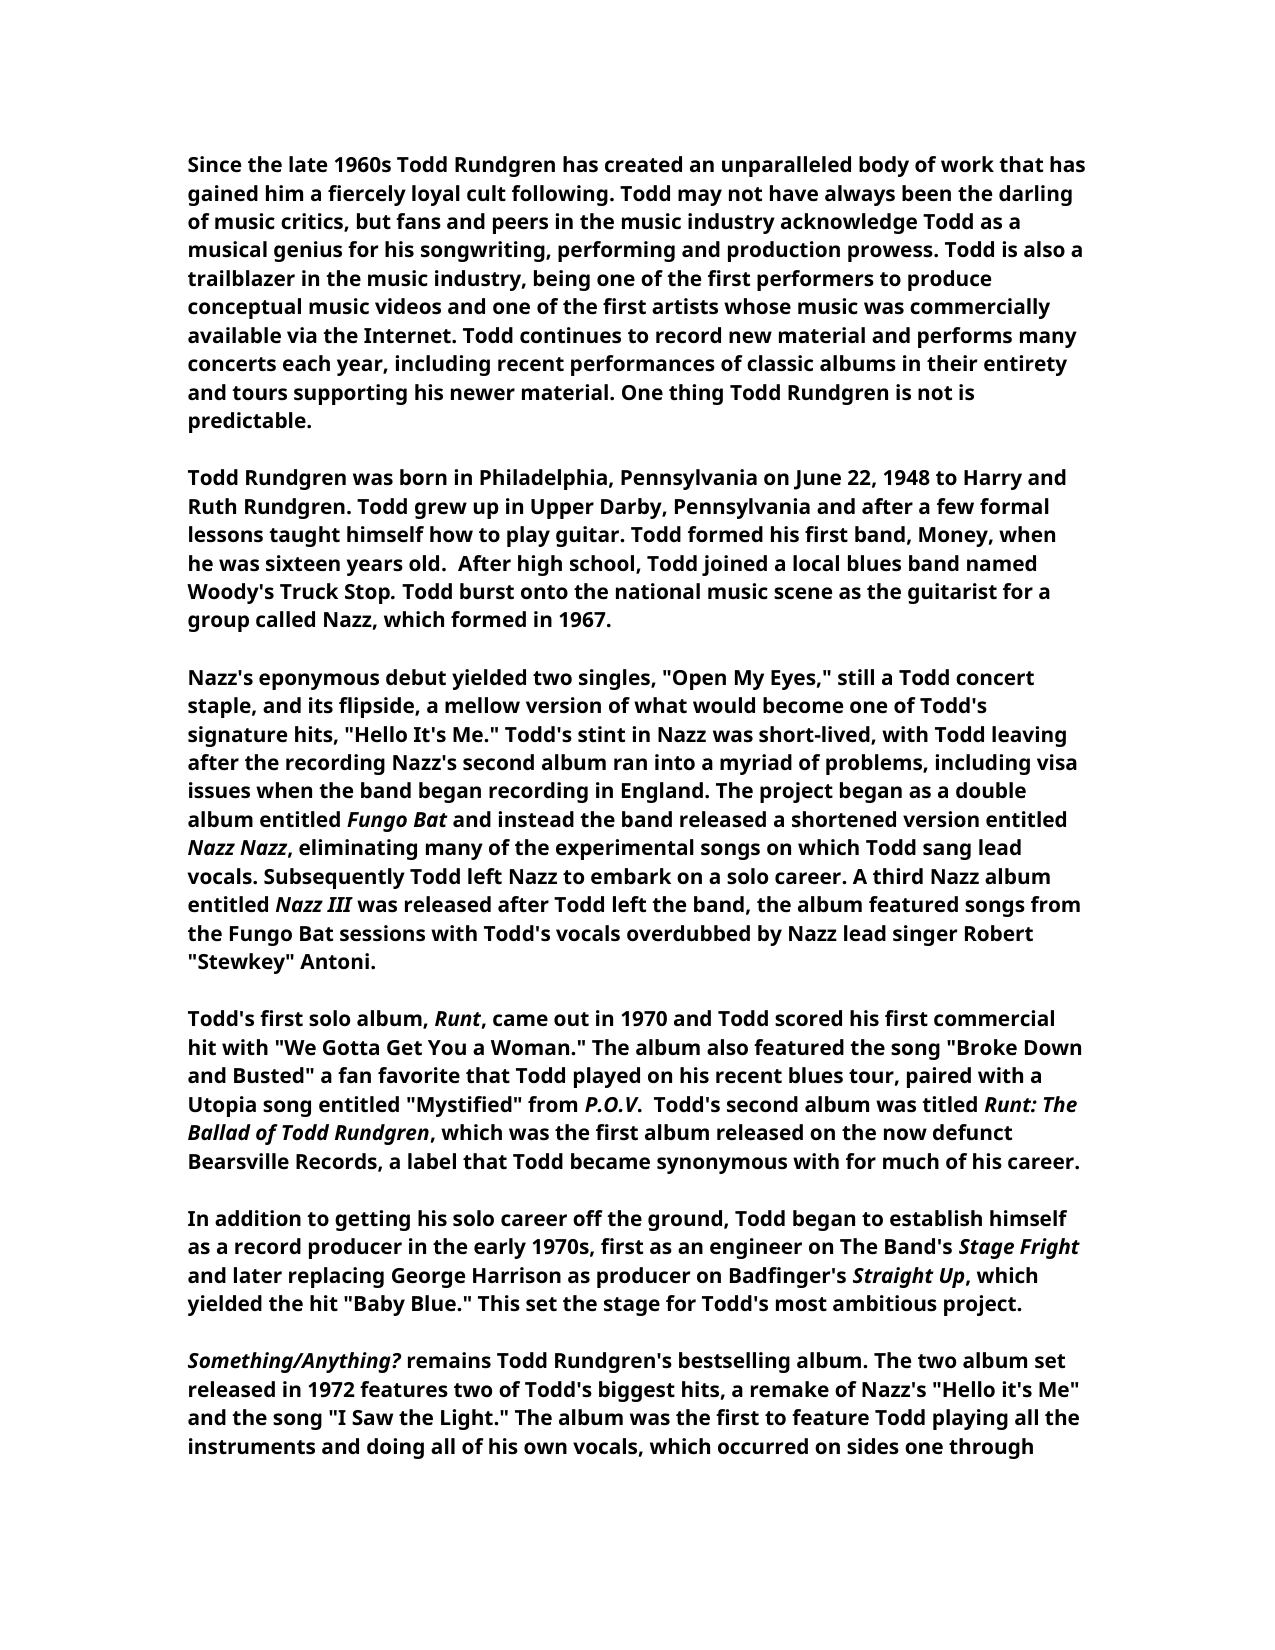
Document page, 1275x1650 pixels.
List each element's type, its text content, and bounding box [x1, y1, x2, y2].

text Todd Rundgren was born in Philadelphia, Pennsylvania on June 22, 1948 to Harry and Ruth Rundgren. Todd grew up in Upper Darby, Pennsylvania and after a few formal lessons taught himself how to play guitar. Todd formed his first band, Money, when he was sixteen years old. After high school, Todd joined a local blues band named Woody's Truck Stop. Todd burst onto the national music scene as the guitarist for a group called Nazz, which formed in 1967. [187, 463, 1087, 634]
text In addition to getting his solo career off the ground, Todd began to establish himself as a record producer in the early 1970s, first as an engineer on The Band's Stage Fright and later replacing George Harrison as producer on Badfinger's Straight Up, which yielded the hit "Baby Blue." This set the stage for Todd's most ambitious project. [187, 1204, 1087, 1318]
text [187, 1347, 1087, 1460]
text Nazz's eponymous debut yielded two singles, "Open My Eyes," still a Todd concert staple, and its flipside, a mellow version of what would become one of Todd's signature hits, "Hello It's Me." Todd's stint in Nazz was short-lived, with Todd leaving after the recording Nazz's second album ran into a myriad of problems, including visa issues when the band began recording in England. The project began as a double album entitled Fungo Bat and instead the band released a shortened version entitled Nazz Nazz, eliminating many of the experimental songs on which Todd sang lead vocals. Subsequently Todd left Nazz to embark on a solo career. A third Nazz album entitled Nazz III was released after Todd left the band, the album featured songs from the Fungo Bat sessions with Todd's vocals overdubbed by Nazz lead singer Robert "Stewkey" Antoni. [187, 663, 1087, 976]
text Since the late 1960s Todd Rundgren has created an unparalleled body of work that has gained him a fiercely loyal cult following. Todd may not have always been the darling of music critics, but fans and peers in the music industry acknowledge Todd as a musical genius for his songwriting, performing and production prowess. Todd is also a trailblazer in the music industry, being one of the first performers to produce conceptual music videos and one of the first artists whose music was commercially available via the Internet. Todd continues to record new material and performs many concerts each year, including recent performances of classic albums in their entirety and tours supporting his newer material. One thing Todd Rundgren is not is predictable. [187, 150, 1087, 434]
text Todd's first solo album, Runt, came out in 1970 and Todd scored his first commercial hit with "We Gotta Get You a Woman." The album also featured the song "Broke Down and Busted" a fan favorite that Todd played on his recent blues tour, paired with a Utopia song entitled "Mystified" from P.O.V. Todd's second album was titled Runt: The Ballad of Todd Rundgren, which was the first album released on the now defunct Bearsville Records, a label that Todd became synonymous with for much of his career. [187, 1004, 1087, 1175]
